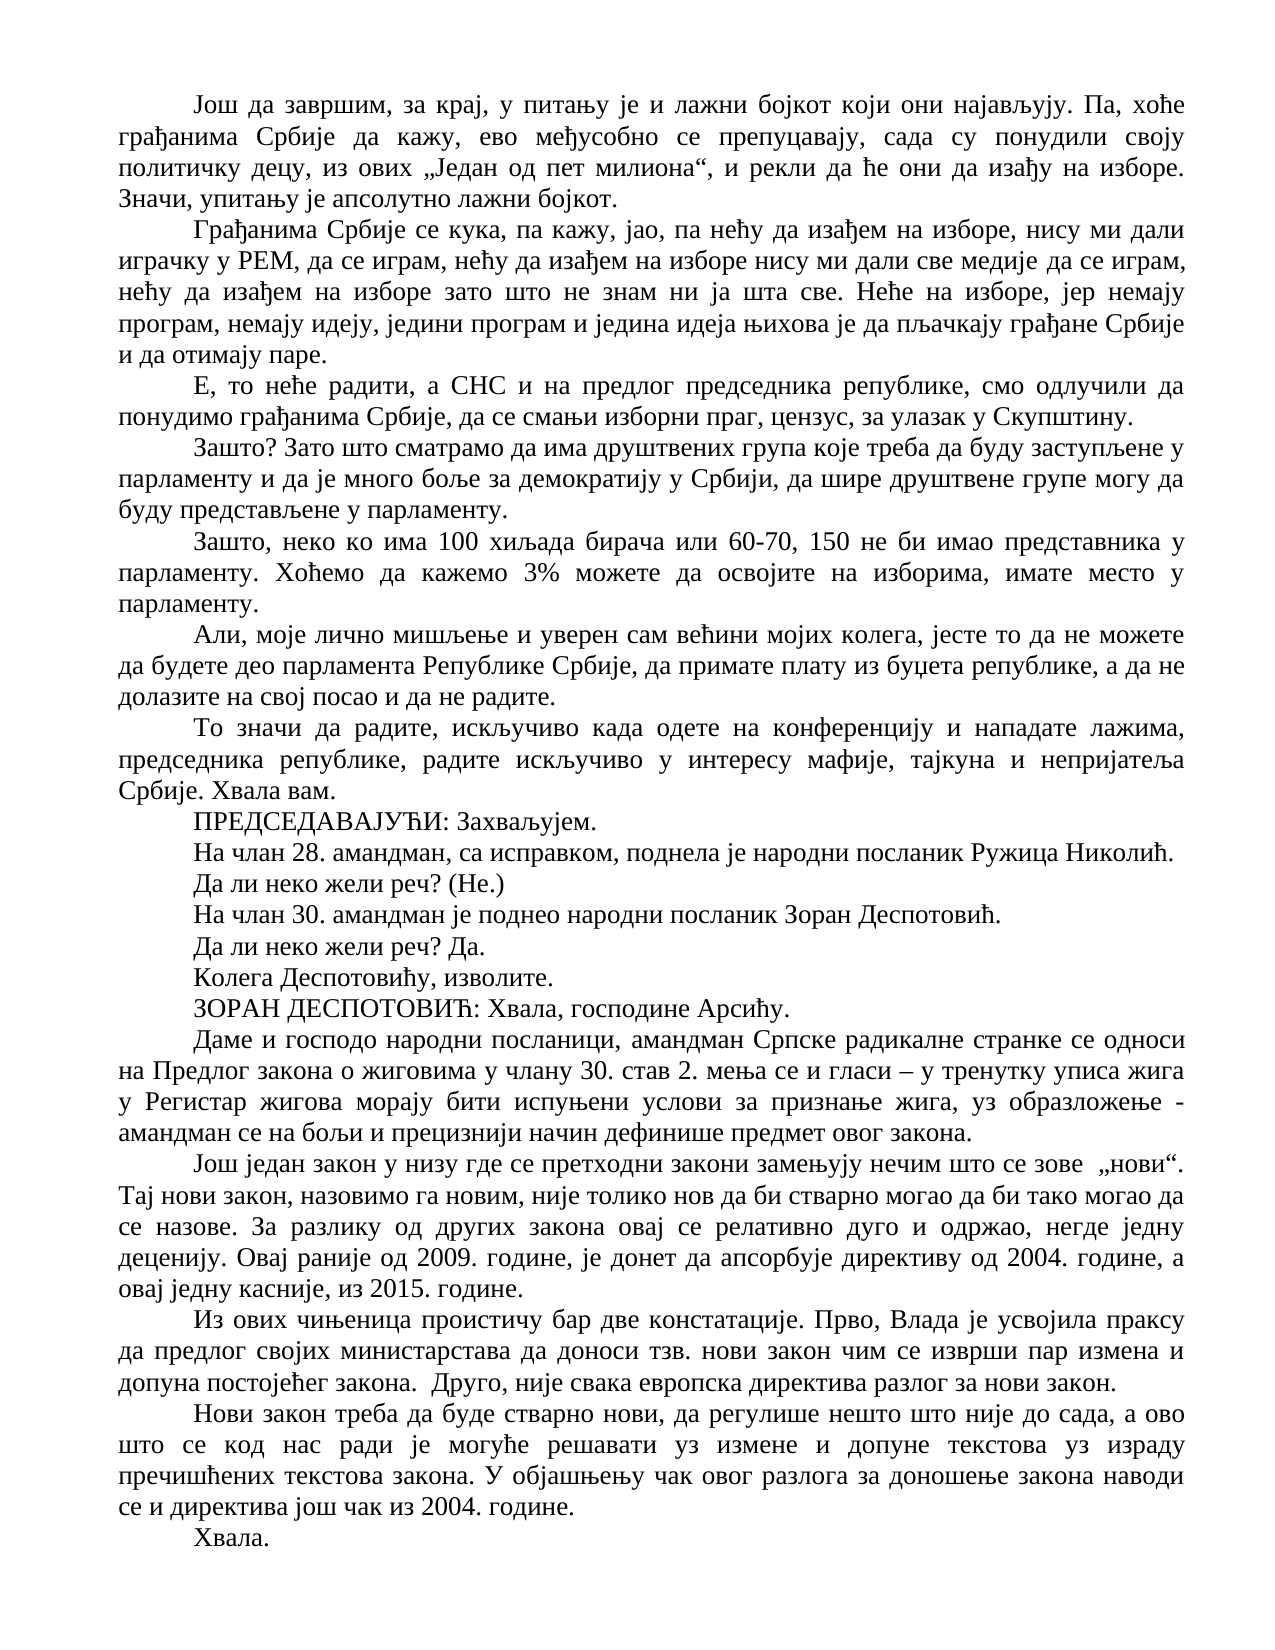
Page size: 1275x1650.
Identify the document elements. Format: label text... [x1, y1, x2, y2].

text Нови закон треба да буде стварно нови, да регулише нешто што није до сада, а ово што се код нас ради је могуће решавати уз измене и допуне текстова уз израду пречишћених текстова закона. У објашњењу чак овог разлога за доношење закона наводи се и директива још чак из 2004. године. [118, 1397, 1186, 1521]
text То значи да радите, искључиво када одете на конференцију и нападате лажима, председника републике, радите искључиво у интересу мафије, тајкуна и непријатеља Србије. Хвала вам. [118, 712, 1186, 805]
text Хвала. [118, 1521, 1186, 1552]
text Али, моје лично мишљење и уверен сам већини мојих колега, јесте то да не можете да будете део парламента Републике Србије, да примате плату из буџета републике, а да не долазите на свој посао и да не радите. [118, 618, 1186, 712]
text На члан 28. амандман, са исправком, поднела је народни посланик Ружица Николић. [118, 836, 1186, 867]
text На члан 30. амандман је поднео народни посланик Зоран Деспотовић. [118, 898, 1186, 929]
text Из ових чињеница проистичу бар две констатације. Прво, Влада је усвојила праксу да предлог својих министарстава да доноси тзв. нови закон чим се изврши пар измена и допуна постојећег закона. Друго, није свака европска директива разлог за нови закон. [118, 1303, 1186, 1397]
text ЗОРАН ДЕСПОТОВИЋ: Хвала, господине Арсићу. [118, 992, 1186, 1023]
text Колега Деспотовићу, изволите. [118, 961, 1186, 992]
text Грађанима Србије се кука, па кажу, јао, па нећу да изађем на изборе, нису ми дали играчку у РЕМ, да се играм, нећу да изађем на изборе нису ми дали све медије да се играм, нећу да изађем на изборе зато што не знам ни ја шта све. Неће на изборе, јер немају програм, немају идеју, једини програм и једина идеја њихова је да пљачкају грађане Србије и да отимају паре. [118, 213, 1186, 369]
text Зашто, неко ко има 100 хиљада бирача или 60-70, 150 не би имао представника у парламенту. Хоћемо да кажемо 3% можете да освојите на изборима, имате место у парламенту. [118, 525, 1186, 618]
text Даме и господо народни посланици, амандман Српске радикалне странке се односи на Предлог закона о жиговима у члану 30. став 2. мења се и гласи – у тренутку уписа жига у Регистар жигова морају бити испуњени услови за признање жига, уз образложење - амандман се на бољи и прецизнији начин дефинише предмет овог закона. [118, 1023, 1186, 1148]
text Зашто? Зато што сматрамо да има друштвених група које треба да буду заступљене у парламенту и да је много боље за демократију у Србији, да шире друштвене групе могу да буду представљене у парламенту. [118, 431, 1186, 525]
text Е, то неће радити, а СНС и на предлог председника републике, смо одлучили да понудимо грађанима Србије, да се смањи изборни праг, цензус, за улазак у Скупштину. [118, 369, 1186, 431]
text ПРЕДСЕДАВАЈУЋИ: Захваљујем. [118, 805, 1186, 836]
text Још да завршим, за крај, у питању је и лажни бојкот који они најављују. Па, хоће грађанима Србије да кажу, ево међусобно се препуцавају, сада су понудили своју политичку децу, из ових „Један од пет милиона“, и рекли да ће они да изађу на изборе. Значи, упитању је апсолутно лажни бојкот. [118, 89, 1186, 213]
text Да ли неко жели реч? (Не.) [118, 867, 1186, 898]
text Још један закон у низу где се претходни закони замењују нечим што се зове „нови“. Тај нови закон, назовимо га новим, није толико нов да би стварно могао да би тако могао да се назове. За разлику од других закона овај се релативно дуго и одржао, негде једну деценију. Овај раније од 2009. године, је донет да апсорбује директиву од 2004. године, а овај једну касније, из 2015. године. [118, 1148, 1186, 1303]
text Да ли неко жели реч? Да. [118, 929, 1186, 961]
